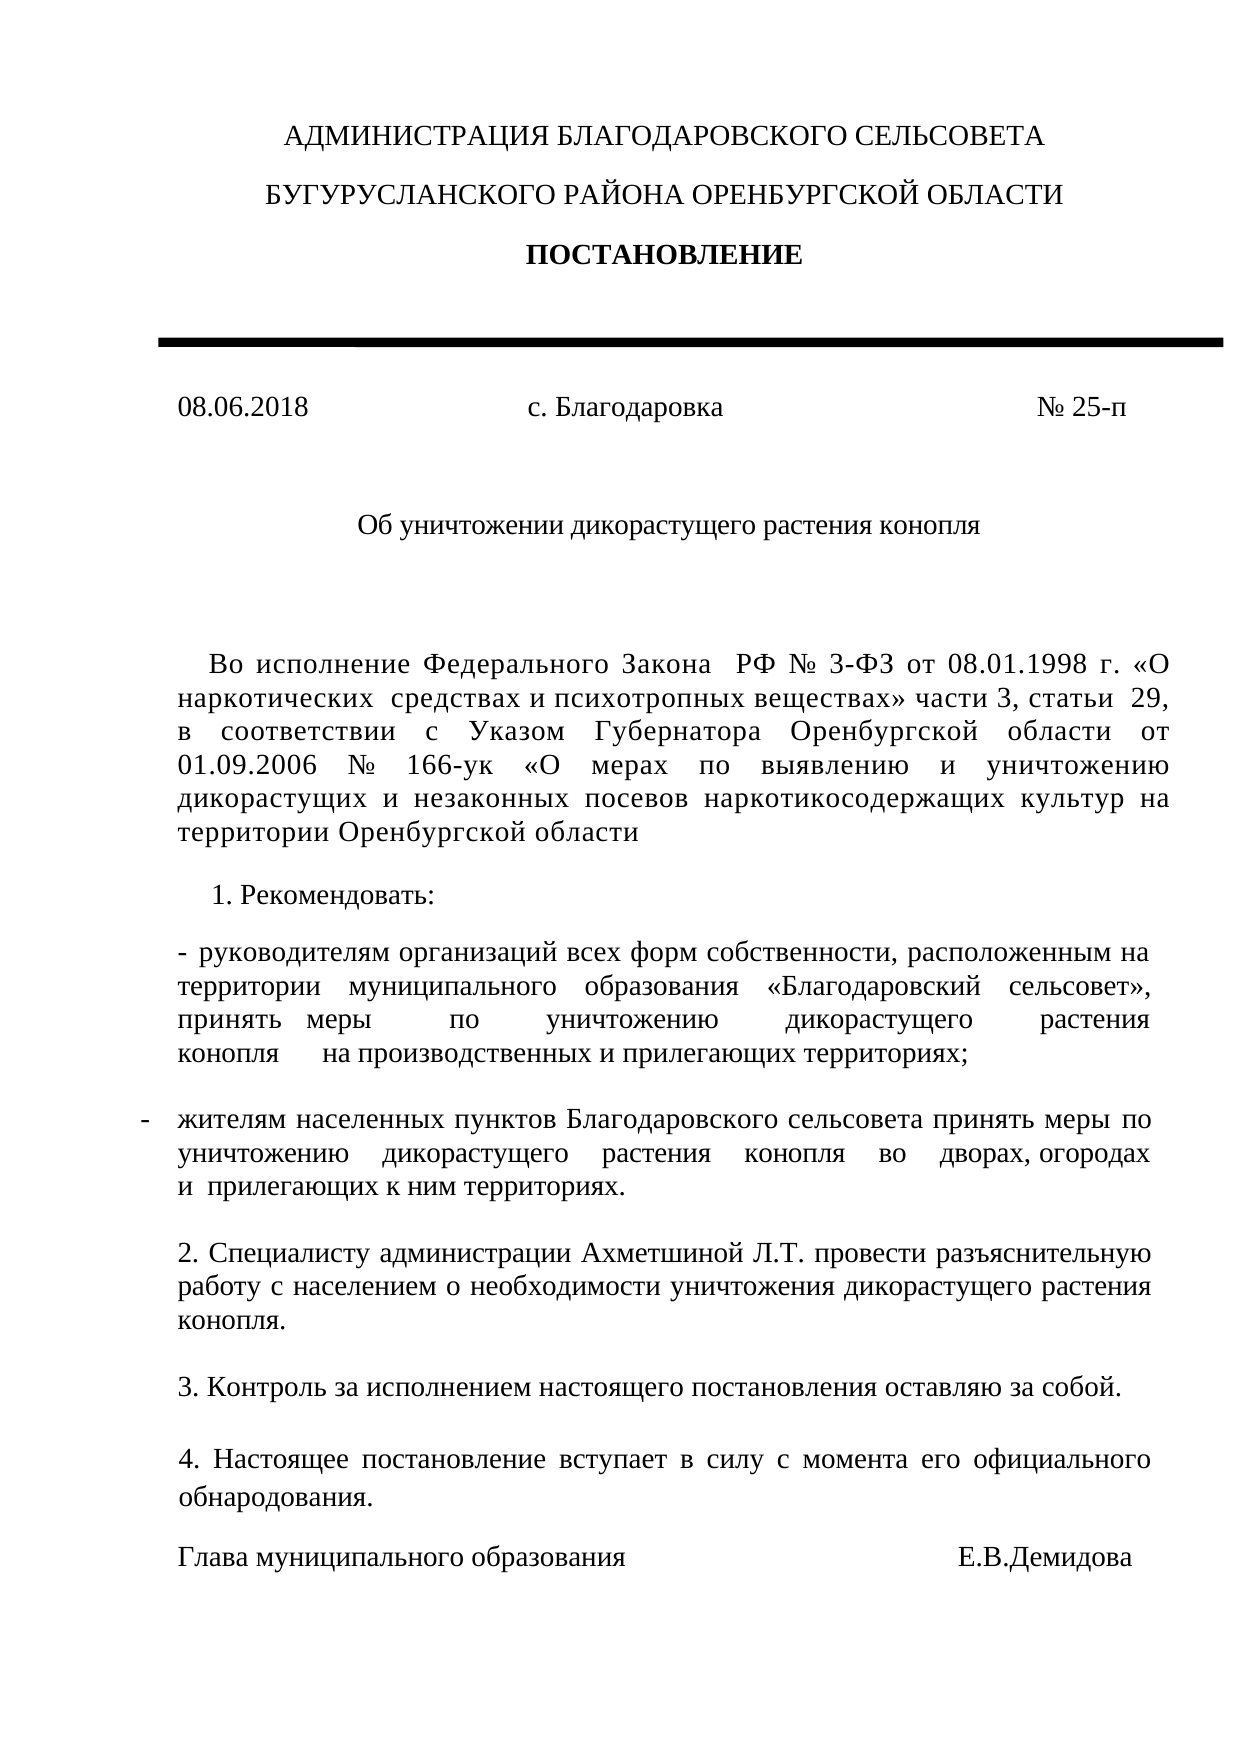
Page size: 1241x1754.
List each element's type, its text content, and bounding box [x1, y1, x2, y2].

text Об уничтожении дикорастущего растения конопля [177, 497, 1160, 543]
text 4. Настоящее постановление вступает в силу с момента его официального обнародования. [178, 1441, 1152, 1513]
text - руководителям организаций всех форм собственности, расположенным на территории муниципального образования «Благодаровский сельсовет», принять меры по уничтожению дикорастущего растения конопля на производственных и прилегающих территориях; [177, 935, 1152, 1069]
text 2. Специалисту администрации Ахметшиной Л.Т. провести разъяснительную работу с населением о необходимости уничтожения дикорастущего растения конопля. [177, 1236, 1152, 1336]
text АДМИНИСТРАЦИЯ БЛАГОДАРОВСКОГО СЕЛЬСОВЕТА [177, 118, 1152, 152]
text 1. Рекомендовать: [211, 868, 476, 914]
text Глава муниципального образования Е.В.Демидова [177, 1539, 1152, 1572]
text 08.06.2018 с. Благодаровка № 25-п [177, 389, 1152, 423]
text 3. Контроль за исполнением настоящего постановления оставляю за собой. [177, 1369, 1152, 1403]
subtitle ПОСТАНОВЛЕНИЕ [177, 237, 1152, 270]
text БУГУРУСЛАНСКОГО РАЙОНА ОРЕНБУРГСКОЙ ОБЛАСТИ [177, 177, 1152, 211]
text - жителям населенных пунктов Благодаровского сельсовета принять меры по уничтожению дикорастущего растения конопля во дворах, огородах и прилегающих к ним территориях. [140, 1102, 1152, 1202]
text Во исполнение Федерального Закона РФ № 3-ФЗ от 08.01.1998 г. «О наркотических средствах и психотропных веществах» части 3, статьи 29, в соответствии с Указом Губернатора Оренбургской области от 01.09.2006 № 166-ук «О мерах по выявлению и уничтожению дикорастущих и незаконных посевов наркотикосодержащих культур на территории Оренбургской области [177, 646, 1171, 847]
